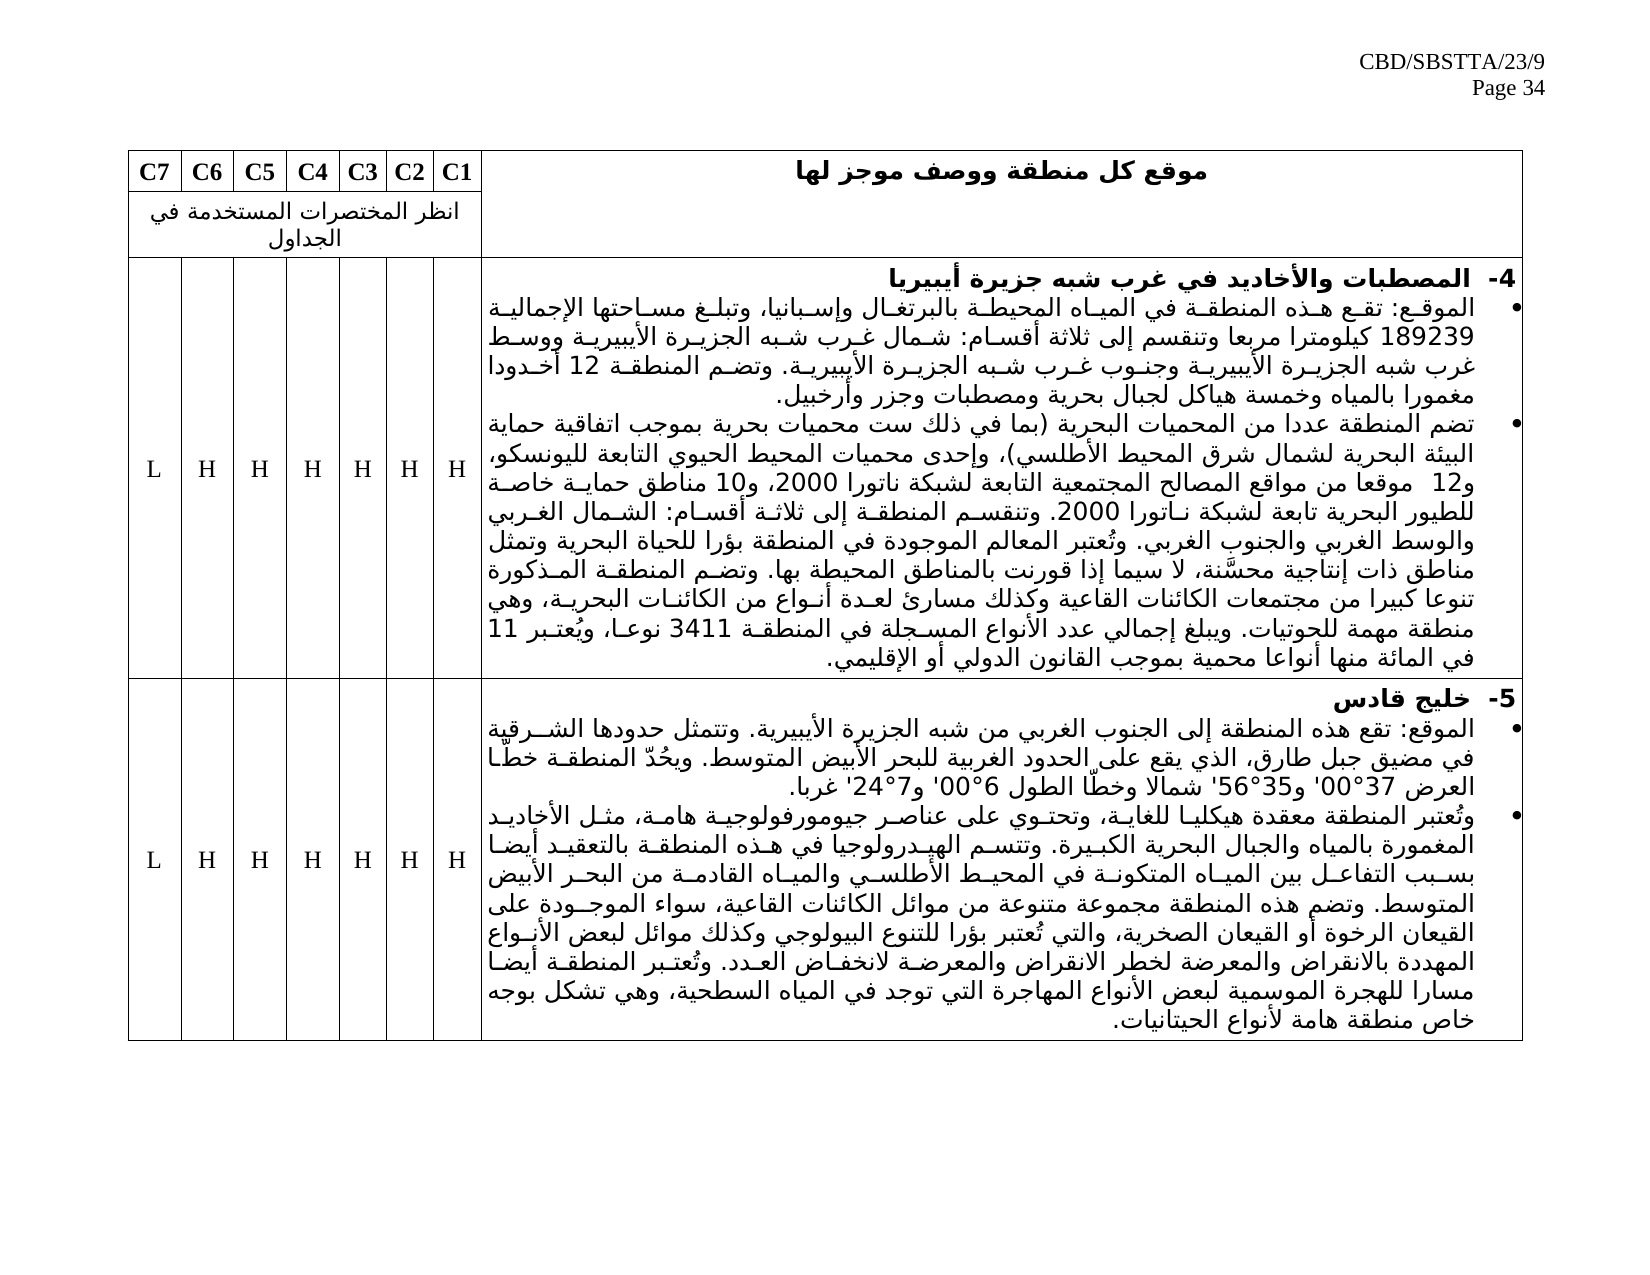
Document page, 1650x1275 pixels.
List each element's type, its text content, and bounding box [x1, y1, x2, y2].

table_cell H [340, 679, 386, 1040]
table_cell 5- خليج قادس الموقع: تقع هذه المنطقة إلى الجنوب الغربي من شبه الجزيرة الأيبيرية. وتتمثل حدودها الشرقية في مضيق جبل طارق، الذي يقع على الحدود الغربية للبحر الأبيض المتوسط. ويحُدّ المنطقة خطّا العرض 37°00' و35°56' شمالا وخطّا الطول 6°00' و7°24' غربا. وتُعتبر المنطقة معقدة هيكليا للغاية، وتحتوي على عناصر جيومورفولوجية هامة، مثل الأخاديد المغمورة بالمياه والجبال البحرية الكبيرة. وتتسم الهيدرولوجيا في هذه المنطقة بالتعقيد أيضا بسبب التفاعل بين المياه المتكونة في المحيط الأطلسي والمياه القادمة من البحر الأبيض المتوسط. وتضم هذه المنطقة مجموعة متنوعة من موائل الكائنات القاعية، سواء الموجودة على القيعان الرخوة أو القيعان الصخرية، والتي تُعتبر بؤرا للتنوع البيولوجي وكذلك موائل لبعض الأنواع المهددة بالانقراض والمعرضة لخطر الانقراض والمعرضة لانخفاض العدد. وتُعتبر المنطقة أيضا مسارا للهجرة الموسمية لبعض الأنواع المهاجرة التي توجد في المياه السطحية، وهي تشكل بوجه خاص منطقة هامة لأنواع الحيتانيات. [482, 679, 1522, 1040]
table_cell H [182, 258, 233, 678]
table_cell H [182, 679, 233, 1040]
table_header C6 [182, 151, 233, 191]
table_cell H [434, 258, 481, 678]
table_cell H [287, 679, 339, 1040]
table_cell H [234, 679, 286, 1040]
table_cell H [434, 679, 481, 1040]
table_cell L [129, 258, 181, 678]
table_cell H [387, 679, 433, 1040]
table_header موقع كل منطقة ووصف موجز لها [482, 151, 1522, 257]
table_header C1 [434, 151, 481, 191]
table_cell H [387, 258, 433, 678]
table_cell انظر المختصرات المستخدمة في الجداول [129, 192, 481, 257]
table_header C4 [287, 151, 339, 191]
table_header C7 [129, 151, 181, 191]
table_cell H [340, 258, 386, 678]
table_header C5 [234, 151, 286, 191]
table_header C3 [340, 151, 386, 191]
table_cell 4- المصطبات والأخاديد في غرب شبه جزيرة أيبيريا الموقع: تقع هذه المنطقة في المياه المحيطة بالبرتغال وإسبانيا، وتبلغ مساحتها الإجمالية 189239 كيلومترا مربعا وتنقسم إلى ثلاثة أقسام: شمال غرب شبه الجزيرة الأيبيرية ووسط غرب شبه الجزيرة الأيبيرية وجنوب غرب شبه الجزيرة الأيبيرية. وتضم المنطقة 12 أخدودا مغمورا بالمياه وخمسة هياكل لجبال بحرية ومصطبات وجزر وأرخبيل. تضم المنطقة عددا من المحميات البحرية (بما في ذلك ست محميات بحرية بموجب اتفاقية حماية البيئة البحرية لشمال شرق المحيط الأطلسي)، وإحدى محميات المحيط الحيوي التابعة لليونسكو، و12 موقعا من مواقع المصالح المجتمعية التابعة لشبكة ناتورا 2000، و10 مناطق حماية خاصة للطيور البحرية تابعة لشبكة ناتورا 2000. وتنقسم المنطقة إلى ثلاثة أقسام: الشمال الغربي والوسط الغربي والجنوب الغربي. وتُعتبر المعالم الموجودة في المنطقة بؤرا للحياة البحرية وتمثل مناطق ذات إنتاجية محسَّنة، لا سيما إذا قورنت بالمناطق المحيطة بها. وتضم المنطقة المذكورة تنوعا كبيرا من مجتمعات الكائنات القاعية وكذلك مسارئ لعدة أنواع من الكائنات البحرية، وهي منطقة مهمة للحوتيات. ويبلغ إجمالي عدد الأنواع المسجلة في المنطقة 3411 نوعا، ويُعتبر 11 في المائة منها أنواعا محمية بموجب القانون الدولي أو الإقليمي. [482, 258, 1522, 678]
table_header C2 [387, 151, 433, 191]
table_cell H [287, 258, 339, 678]
table_cell H [234, 258, 286, 678]
table_cell L [129, 679, 181, 1040]
